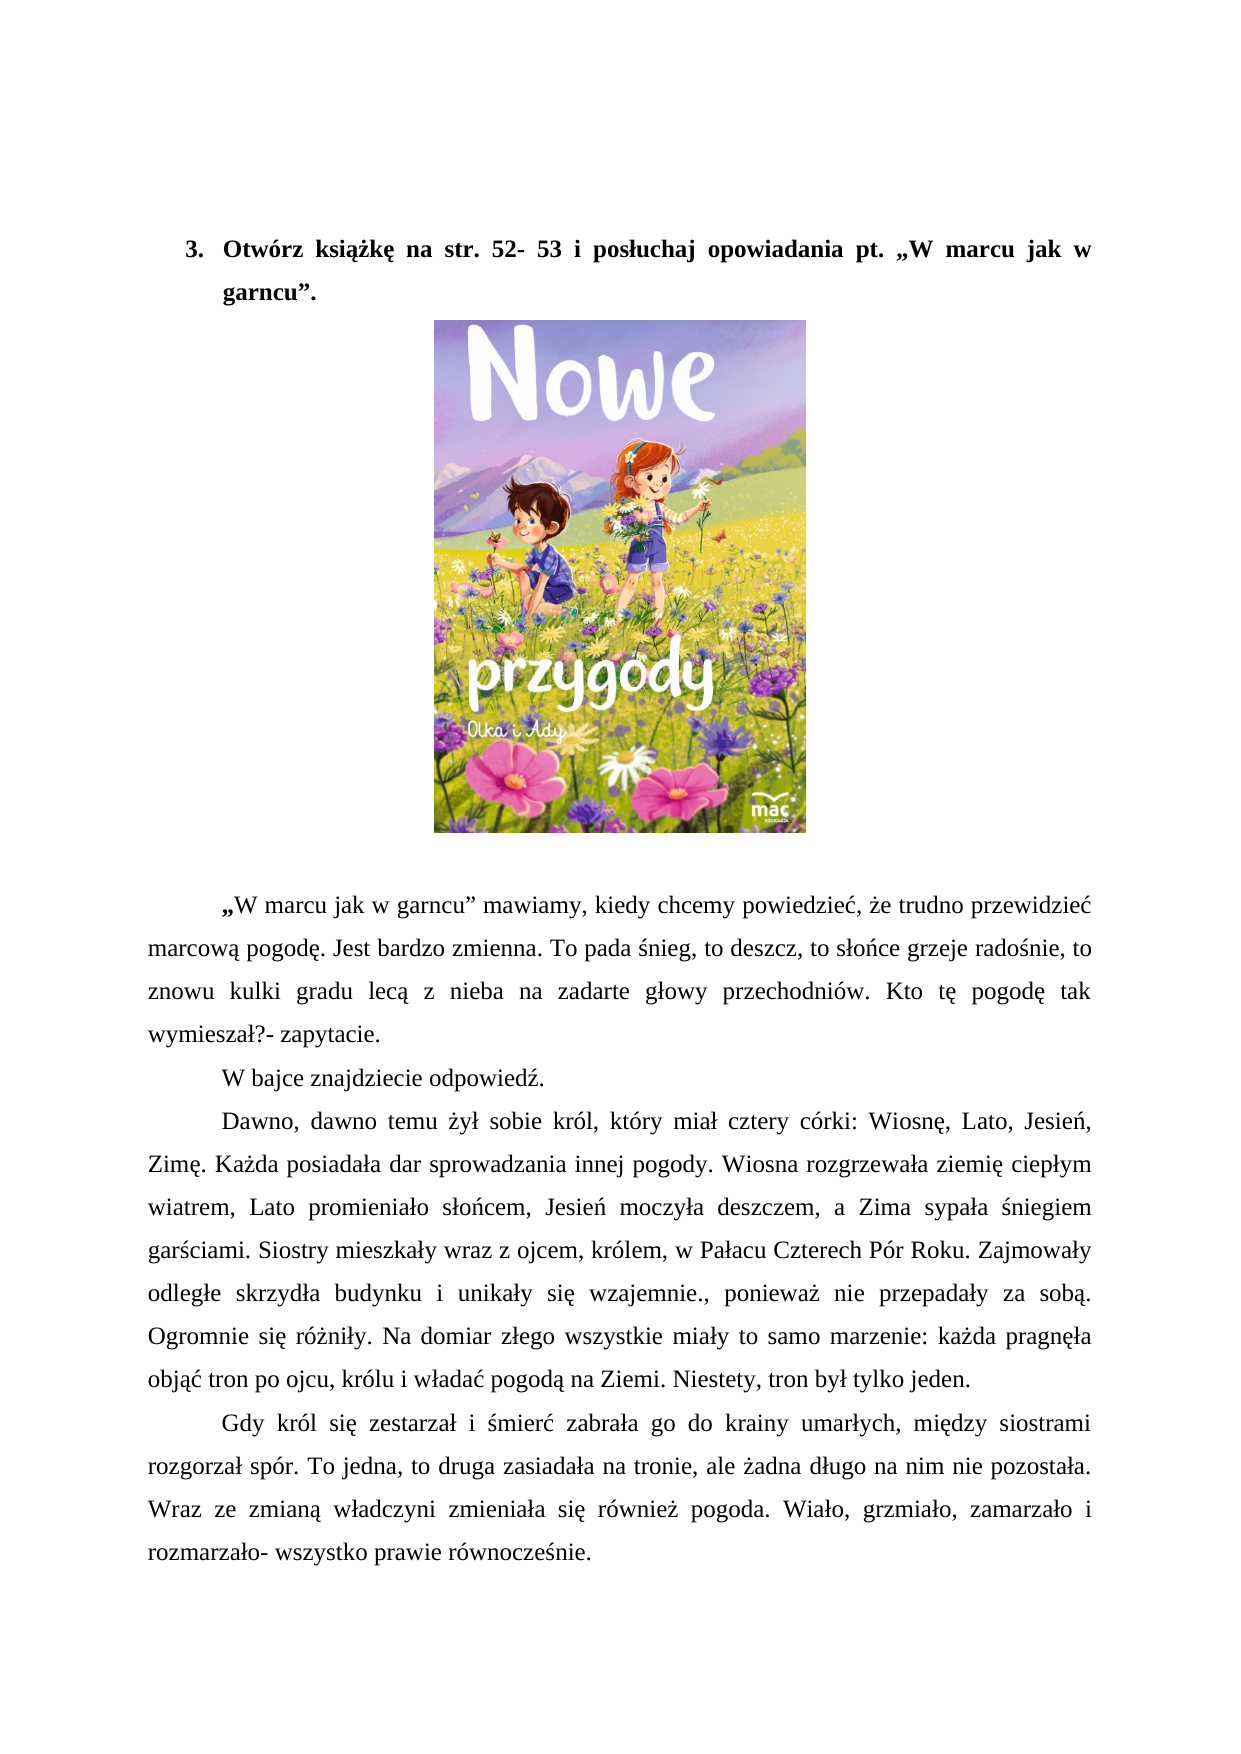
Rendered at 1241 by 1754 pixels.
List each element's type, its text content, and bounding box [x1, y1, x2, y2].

list Otwórz książkę na str. 52- 53 i posłuchaj opowiadania pt. „W marcu jak w garncu”. [185, 234, 1093, 306]
text Dawno, dawno temu żył sobie król, który miał cztery córki: Wiosnę, Lato, Jesień, Zimę. Każda posiadała dar sprowadzania innej pogody. Wiosna rozgrzewała ziemię ciepłym wiatrem, Lato promieniało słońcem, Jesień moczyła deszczem, a Zima sypała śniegiem garściami. Siostry mieszkały wraz z ojcem, królem, w Pałacu Czterech Pór Roku. Zajmowały odległe skrzydła budynku i unikały się wzajemnie., ponieważ nie przepadały za sobą. Ogromnie się różniły. Na domiar złego wszystkie miały to samo marzenie: każda pragnęła objąć tron po ojcu, królu i władać pogodą na Ziemi. Niestety, tron był tylko jeden. [148, 1106, 1093, 1393]
text W bajce znajdziecie odpowiedź. [148, 1063, 1093, 1091]
picture [434, 320, 807, 833]
text Gdy król się zestarzał i śmierć zabrała go do krainy umarłych, między siostrami rozgorzał spór. To jedna, to druga zasiadała na tronie, ale żadna długo na nim nie pozostała. Wraz ze zmianą władczyni zmieniała się również pogoda. Wiało, grzmiało, zamarzało i rozmarzało- wszystko prawie równocześnie. [148, 1408, 1093, 1566]
text „W marcu jak w garncu” mawiamy, kiedy chcemy powiedzieć, że trudno przewidzieć marcową pogodę. Jest bardzo zmienna. To pada śnieg, to deszcz, to słońce grzeje radośnie, to znowu kulki gradu lecą z nieba na zadarte głowy przechodniów. Kto tę pogodę tak wymieszał?- zapytacie. [148, 890, 1093, 1048]
